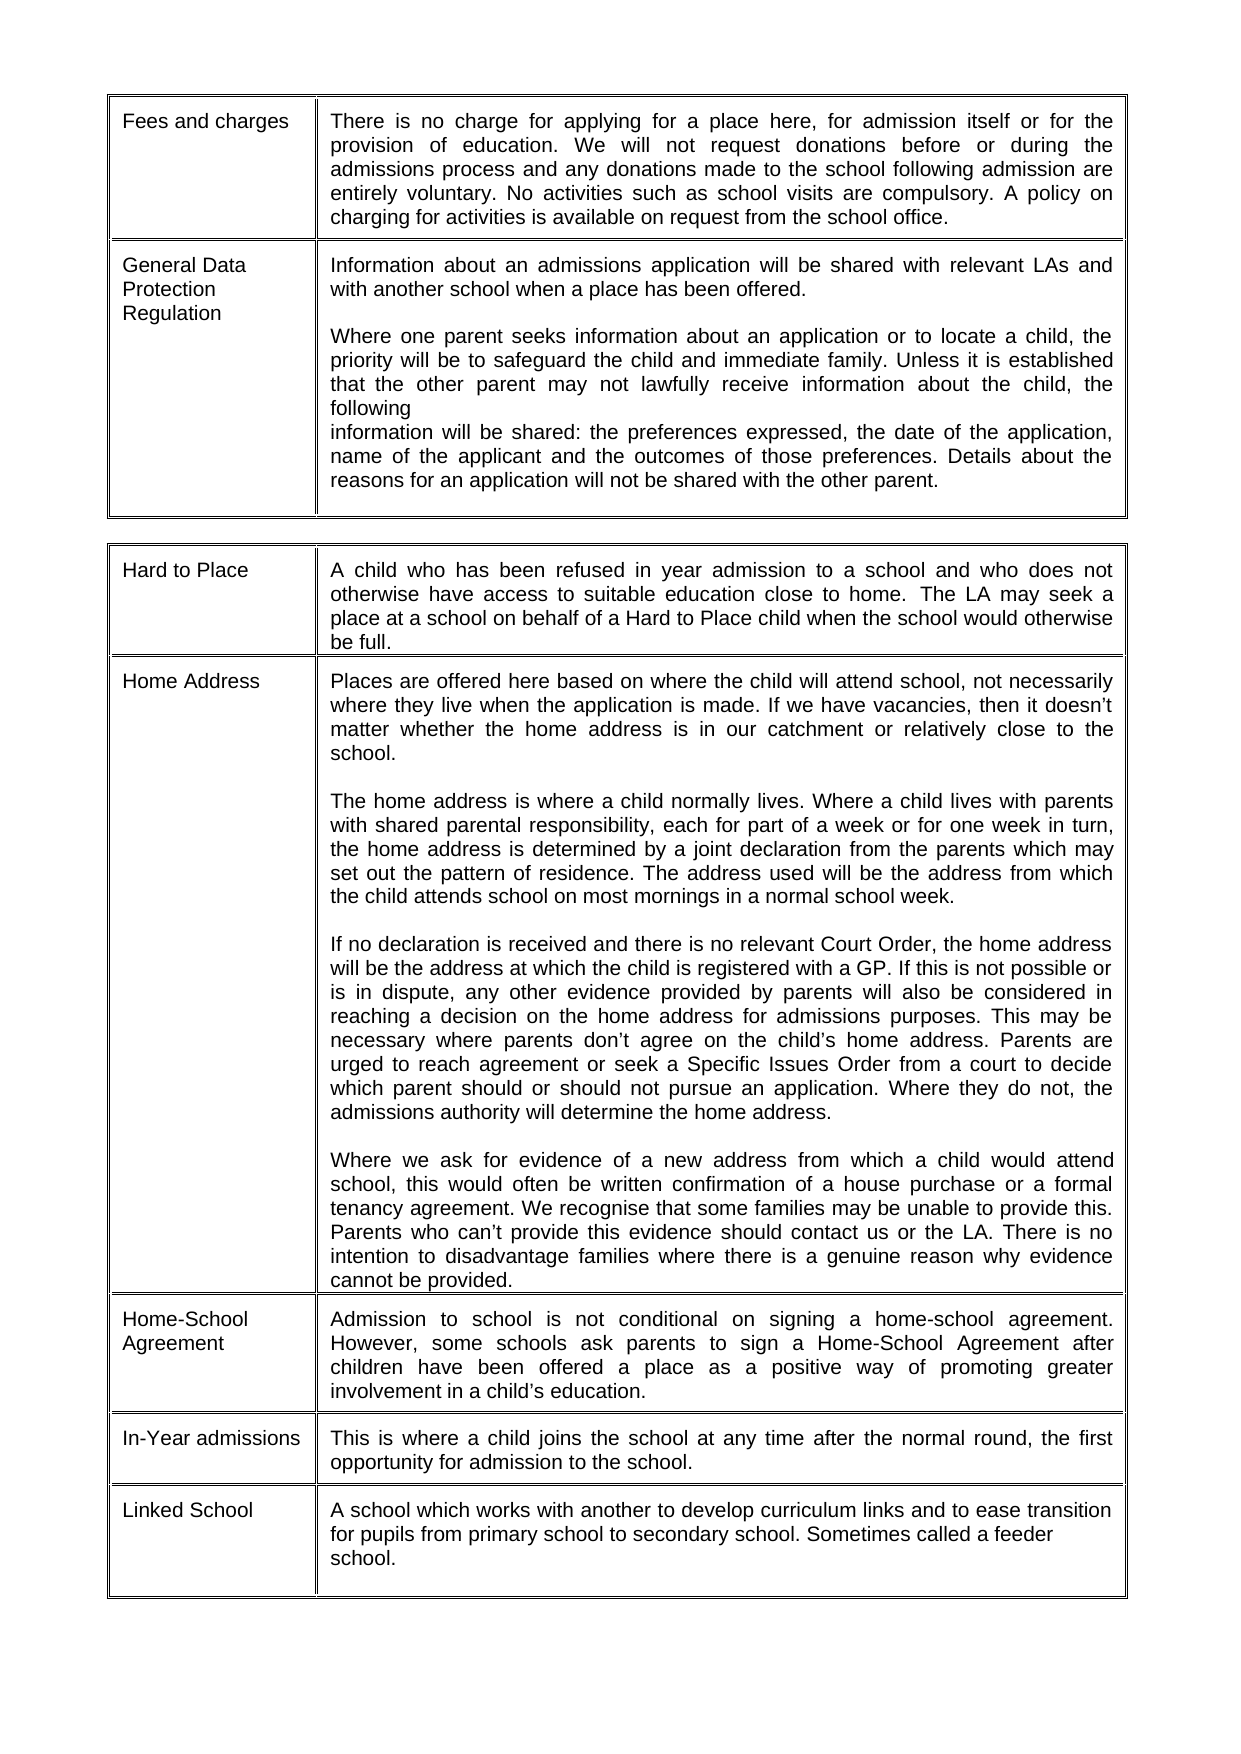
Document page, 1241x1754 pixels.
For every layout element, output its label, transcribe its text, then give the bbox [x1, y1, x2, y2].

table_header Hard to Place [110, 546, 316, 654]
table_cell Admission to school is not conditional on signing a home-school agreement. However, some schools ask parents to sign a Home-School Agreement after children have been offered a place as a positive way of promoting greater involvement in a child’s education. [318, 1292, 1125, 1411]
table_cell Linked School [108, 1483, 316, 1596]
table_cell This is where a child joins the school at any time after the normal round, the first opportunity for admission to the school. [316, 1411, 1127, 1483]
table_cell Places are offered here based on where the child will attend school, not necessarily where they live when the application is made. If we have vacancies, then it doesn’t matter whether the home address is in our catchment or relatively close to the school. The home address is where a child normally lives. Where a child lives with parents with shared parental responsibility, each for part of a week or for one week in turn, the home address is determined by a joint declaration from the parents which may set out the pattern of residence. The address used will be the address from which the child attends school on most mornings in a normal school week. If no declaration is received and there is no relevant Court Order, the home address will be the address at which the child is registered with a GP. If this is not possible or is in dispute, any other evidence provided by parents will also be considered in reaching a decision on the home address for admissions purposes. This may be necessary where parents don’t agree on the child’s home address. Parents are urged to reach agreement or seek a Specific Issues Order from a court to decide which parent should or should not pursue an application. Where they do not, the admissions authority will determine the home address. Where we ask for evidence of a new address from which a child would attend school, this would often be written confirmation of a house purchase or a formal tenancy agreement. We recognise that some families may be unable to provide this. Parents who can’t provide this evidence should contact us or the LA. There is no intention to disadvantage families where there is a genuine reason why evidence cannot be provided. [316, 654, 1127, 1292]
table_cell In-Year admissions [108, 1411, 316, 1483]
table_cell There is no charge for applying for a place here, for admission itself or for the provision of education. We will not request donations before or during the admissions process and any donations made to the school following admission are entirely voluntary. No activities such as school visits are compulsory. A policy on charging for activities is available on request from the school office. [316, 97, 1125, 238]
table_cell Home-School Agreement [110, 1292, 315, 1411]
table_header A child who has been refused in year admission to a school and who does not otherwise have access to suitable education close to home. The LA may seek a place at a school on behalf of a Hard to Place child when the school would otherwise be full. [316, 546, 1125, 654]
table_cell Information about an admissions application will be shared with relevant LAs and with another school when a place has been offered. Where one parent seeks information about an application or to locate a child, the priority will be to safeguard the child and immediate family. Unless it is established that the other parent may not lawfully receive information about the child, the following information will be shared: the preferences expressed, the date of the application, name of the applicant and the outcomes of those preferences. Details about the reasons for an application will not be shared with the other parent. [316, 238, 1125, 516]
table_cell Fees and charges [110, 97, 316, 238]
table_cell General Data Protection Regulation [110, 238, 316, 516]
table_cell Home Address [108, 654, 316, 1292]
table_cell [316, 1483, 1127, 1596]
